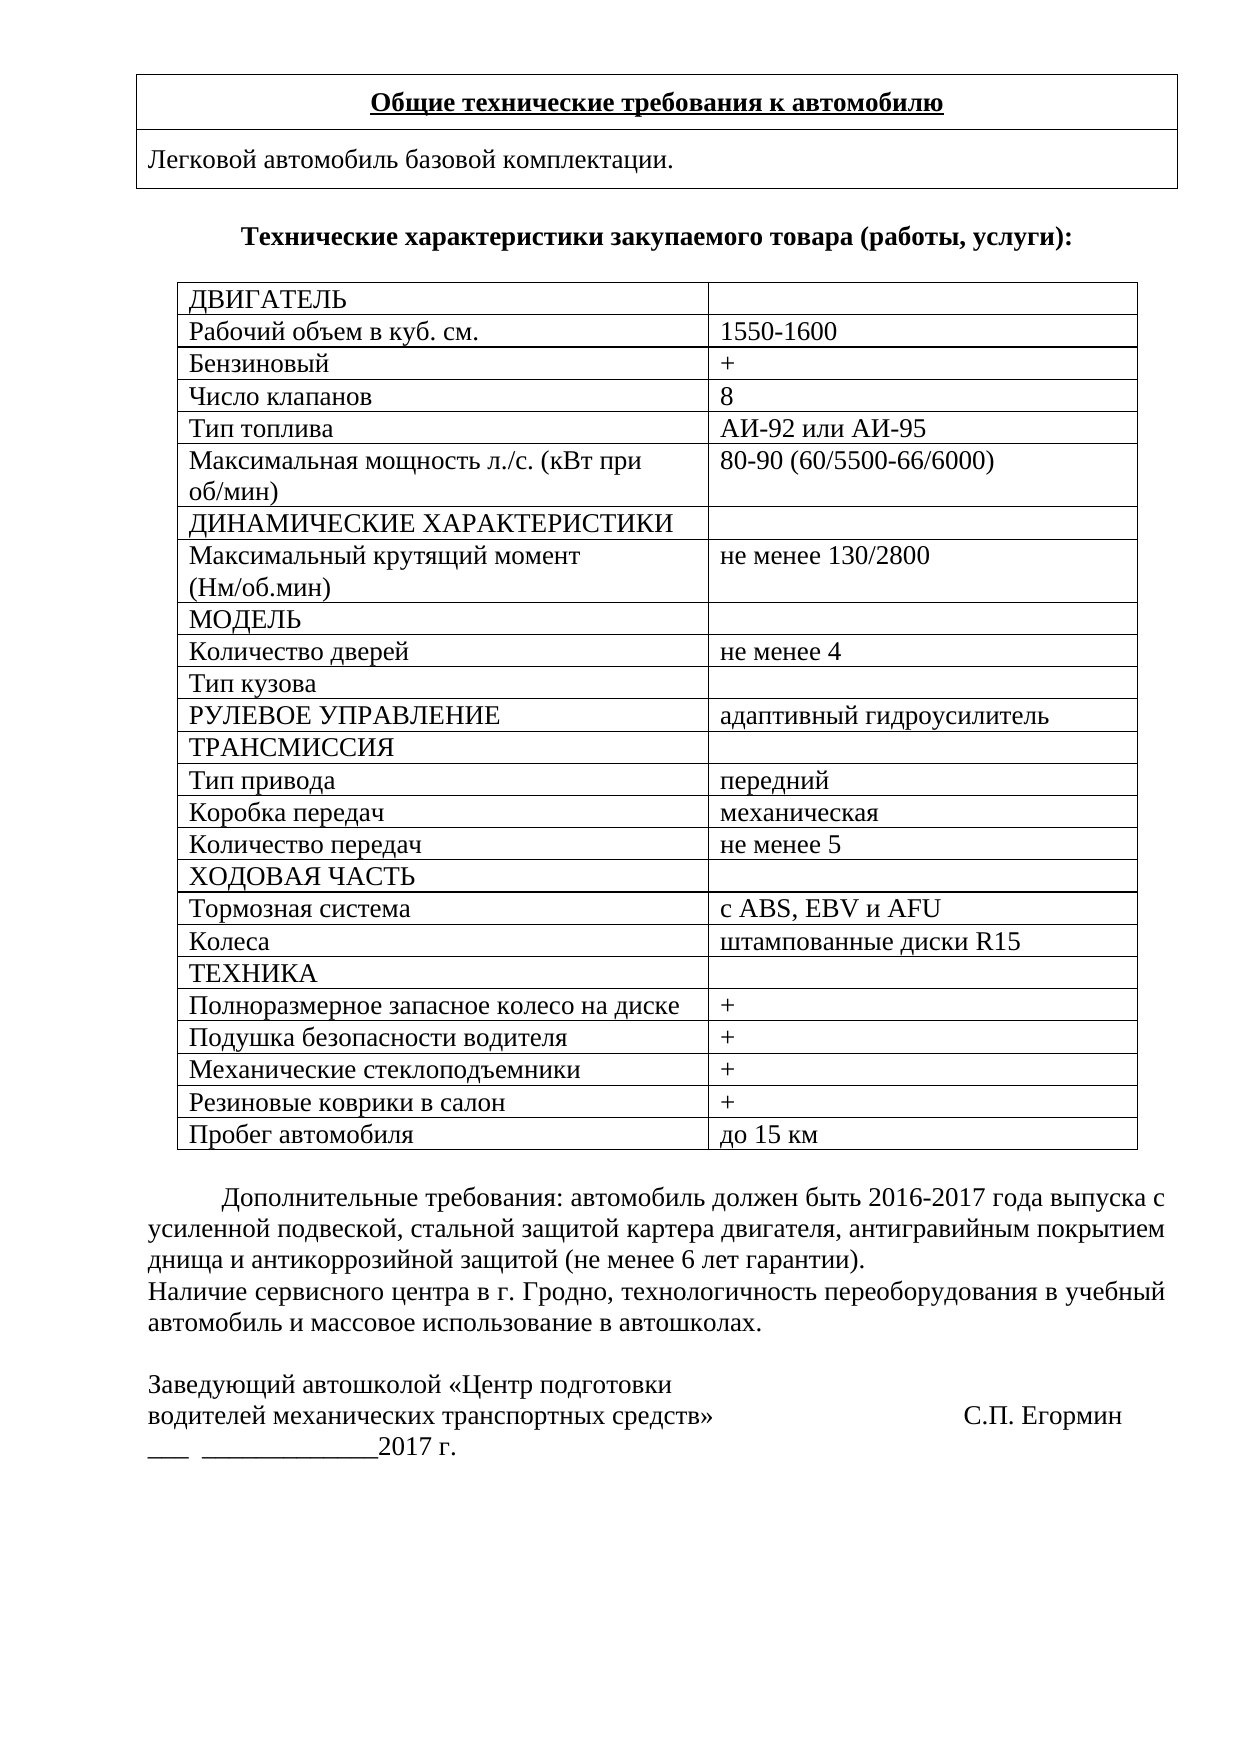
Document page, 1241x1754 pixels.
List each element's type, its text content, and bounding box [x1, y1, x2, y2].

table_cell штампованные диски R15 [709, 925, 1137, 956]
table_header ДВИГАТЕЛЬ [178, 283, 708, 314]
table_cell 8 [709, 380, 1137, 411]
table_cell + [709, 989, 1137, 1020]
table_cell + [709, 348, 1137, 378]
table_cell [709, 860, 1137, 891]
table_cell Механические стеклоподъемники [178, 1054, 708, 1084]
table_cell Тип топлива [178, 412, 708, 443]
table_cell Количество передач [178, 828, 708, 859]
table_cell Тип привода [178, 764, 708, 795]
table_cell + [709, 1086, 1137, 1117]
table_cell Бензиновый [178, 348, 708, 378]
text Заведующий автошколой «Центр подготовки [148, 1368, 1167, 1399]
table_cell [709, 732, 1137, 763]
table_cell ТЕХНИКА [178, 957, 708, 988]
table_cell + [709, 1021, 1137, 1052]
table_cell Количество дверей [178, 635, 708, 666]
text Наличие сервисного центра в г. Гродно, технологичность переоборудования в учебный автомобиль и массовое использование в автошколах. [148, 1274, 1167, 1337]
table_cell Тип кузова [178, 667, 708, 698]
table_cell [709, 957, 1137, 988]
table_cell Рабочий объем в куб. см. [178, 315, 708, 346]
table_cell + [709, 1054, 1137, 1084]
text ___ _____________2017 г. [148, 1430, 1167, 1461]
table_cell Коробка передач [178, 796, 708, 827]
table_cell ТРАНСМИССИЯ [178, 732, 708, 763]
table_header [709, 283, 1137, 314]
table_cell не менее 130/2800 [709, 540, 1137, 602]
table_cell ДИНАМИЧЕСКИЕ ХАРАКТЕРИСТИКИ [178, 507, 708, 538]
table_cell [709, 603, 1137, 634]
table_cell Тормозная система [178, 893, 708, 924]
table_cell не менее 4 [709, 635, 1137, 666]
text Технические характеристики закупаемого товара (работы, услуги): [148, 220, 1167, 251]
text водителей механических транспортных средств» С.П. Егормин [148, 1399, 1167, 1430]
table_cell МОДЕЛЬ [178, 603, 708, 634]
table_cell до 15 км [709, 1118, 1137, 1149]
table_cell механическая [709, 796, 1137, 827]
table_cell 80-90 (60/5500-66/6000) [709, 444, 1137, 506]
table_cell РУЛЕВОЕ УПРАВЛЕНИЕ [178, 699, 708, 731]
table_cell Колеса [178, 925, 708, 956]
table_cell Резиновые коврики в салон [178, 1086, 708, 1117]
text Дополнительные требования: автомобиль должен быть 2016-2017 года выпуска с усиленной подвеской, стальной защитой картера двигателя, антигравийным покрытием днища и антикоррозийной защитой (не менее 6 лет гарантии). [148, 1181, 1167, 1274]
table_cell с ABS, EBV и AFU [709, 893, 1137, 924]
table_cell Полноразмерное запасное колесо на диске [178, 989, 708, 1020]
table_cell адаптивный гидроусилитель [709, 699, 1137, 731]
table_cell АИ-92 или АИ-95 [709, 412, 1137, 443]
table_cell Число клапанов [178, 380, 708, 411]
table_cell Подушка безопасности водителя [178, 1021, 708, 1052]
table_cell 1550-1600 [709, 315, 1137, 346]
table_cell Максимальный крутящий момент (Нм/об.мин) [178, 540, 708, 602]
table_cell передний [709, 764, 1137, 795]
table_header Общие технические требования к автомобилю [137, 75, 1177, 129]
table_cell Пробег автомобиля [178, 1118, 708, 1149]
table_cell [709, 667, 1137, 698]
table_cell Легковой автомобиль базовой комплектации. [137, 130, 1177, 187]
table_cell [709, 507, 1137, 538]
table_cell не менее 5 [709, 828, 1137, 859]
table_cell Максимальная мощность л./с. (кВт при об/мин) [178, 444, 708, 506]
table_cell ХОДОВАЯ ЧАСТЬ [178, 860, 708, 891]
